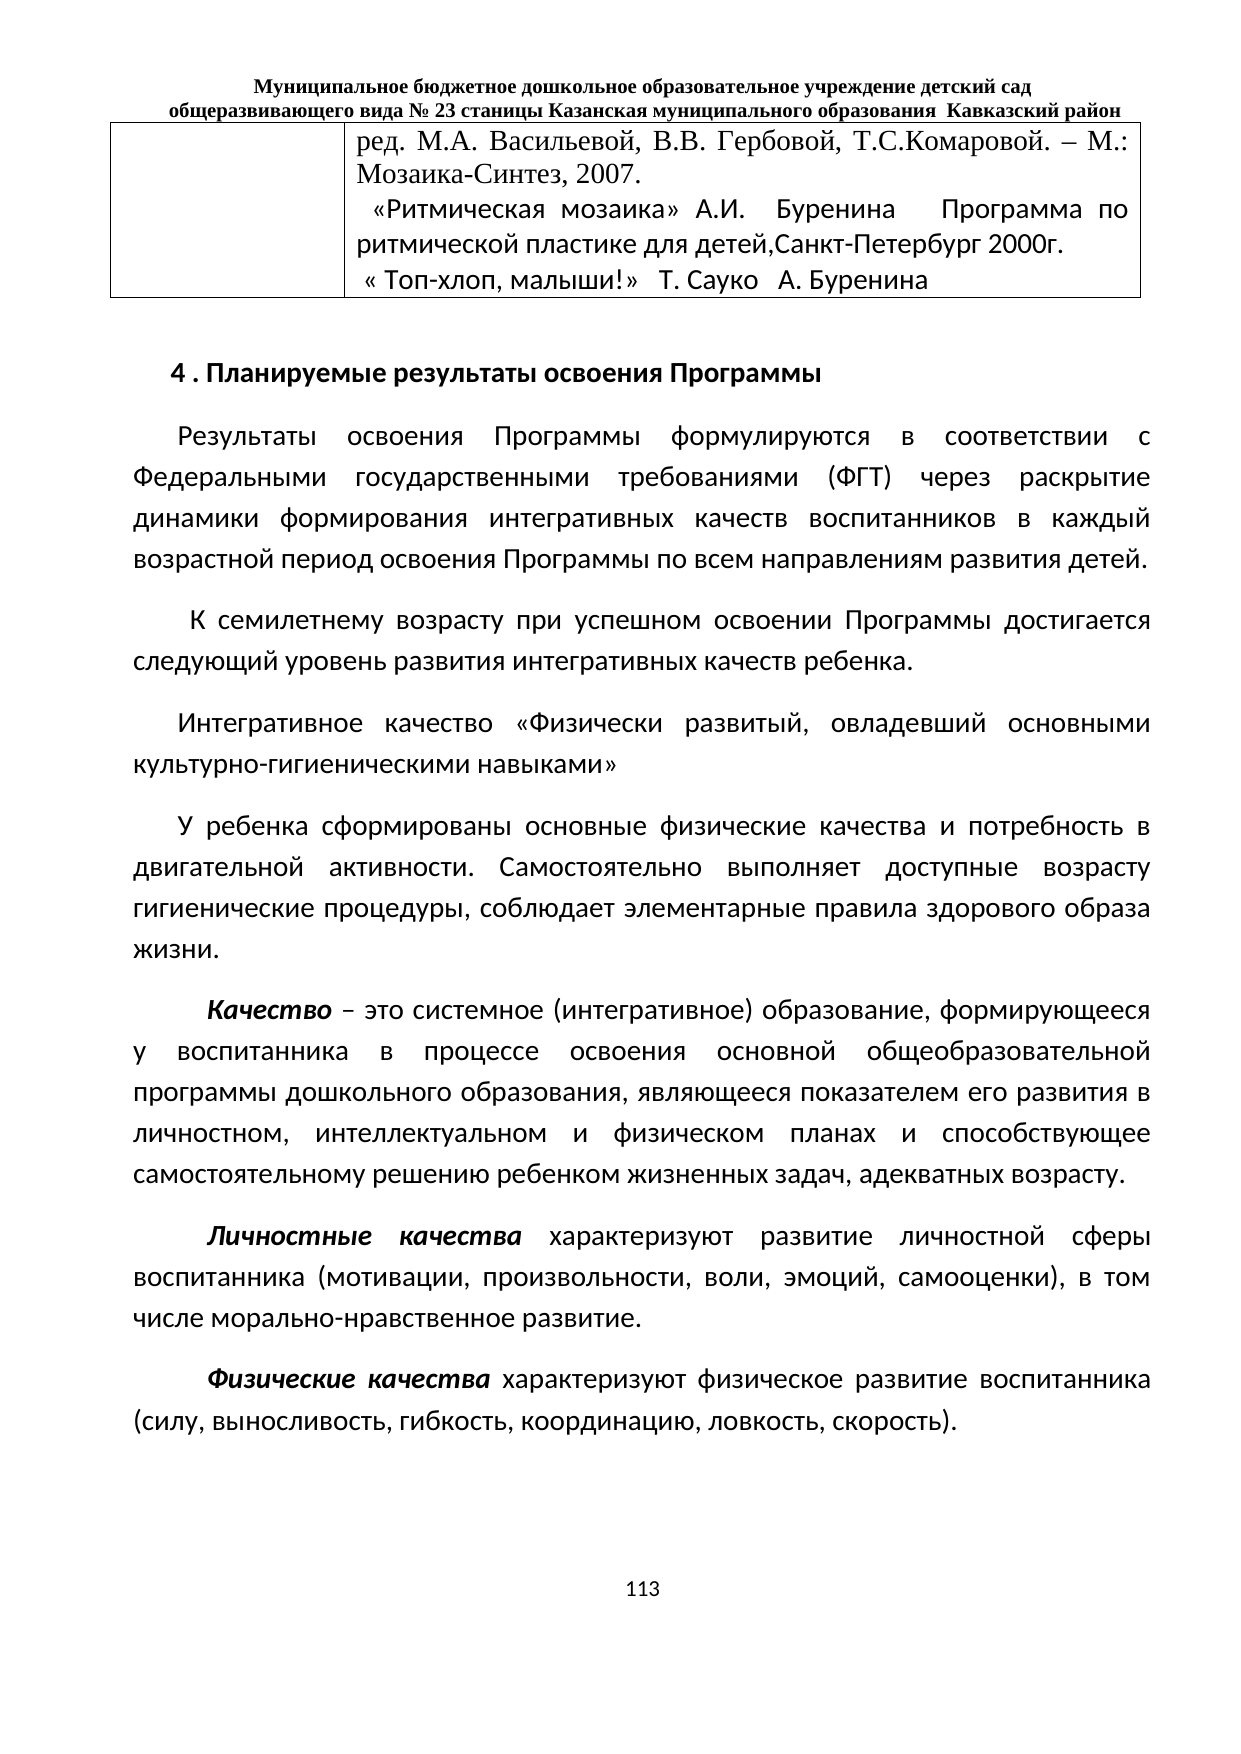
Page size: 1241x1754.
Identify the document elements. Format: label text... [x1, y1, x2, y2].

text У ребенка сформированы основные физические качества и потребность в двигательной активности. Самостоятельно выполняет доступные возрасту гигиенические процедуры, соблюдает элементарные правила здорового образа жизни. [133, 807, 1152, 965]
text Интегративное качество «Физически развитый, овладевший основными культурно-гигиеническими навыками» [133, 704, 1152, 781]
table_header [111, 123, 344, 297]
text Личностные качества характеризуют развитие личностной сферы воспитанника (мотивации, произвольности, воли, эмоций, самооценки), в том числе морально-нравственное развитие. [133, 1217, 1152, 1334]
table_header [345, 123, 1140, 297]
text 4 . Планируемые результаты освоения Программы [133, 354, 1152, 389]
text Физические качества характеризуют физическое развитие воспитанника (силу, выносливость, гибкость, координацию, ловкость, скорость). [133, 1361, 1152, 1437]
text К семилетнему возрасту при успешном освоении Программы достигается следующий уровень развития интегративных качеств ребенка. [133, 601, 1152, 678]
text Результаты освоения Программы формулируются в соответствии с Федеральными государственными требованиями (ФГТ) через раскрытие динамики формирования интегративных качеств воспитанников в каждый возрастной период освоения Программы по всем направлениям развития детей. [133, 417, 1152, 575]
text Качество – это системное (интегративное) образование, формирующееся у воспитанника в процессе освоения основной общеобразовательной программы дошкольного образования, являющееся показателем его развития в личностном, интеллектуальном и физическом планах и способствующее самостоятельному решению ребенком жизненных задач, адекватных возрасту. [133, 991, 1152, 1191]
